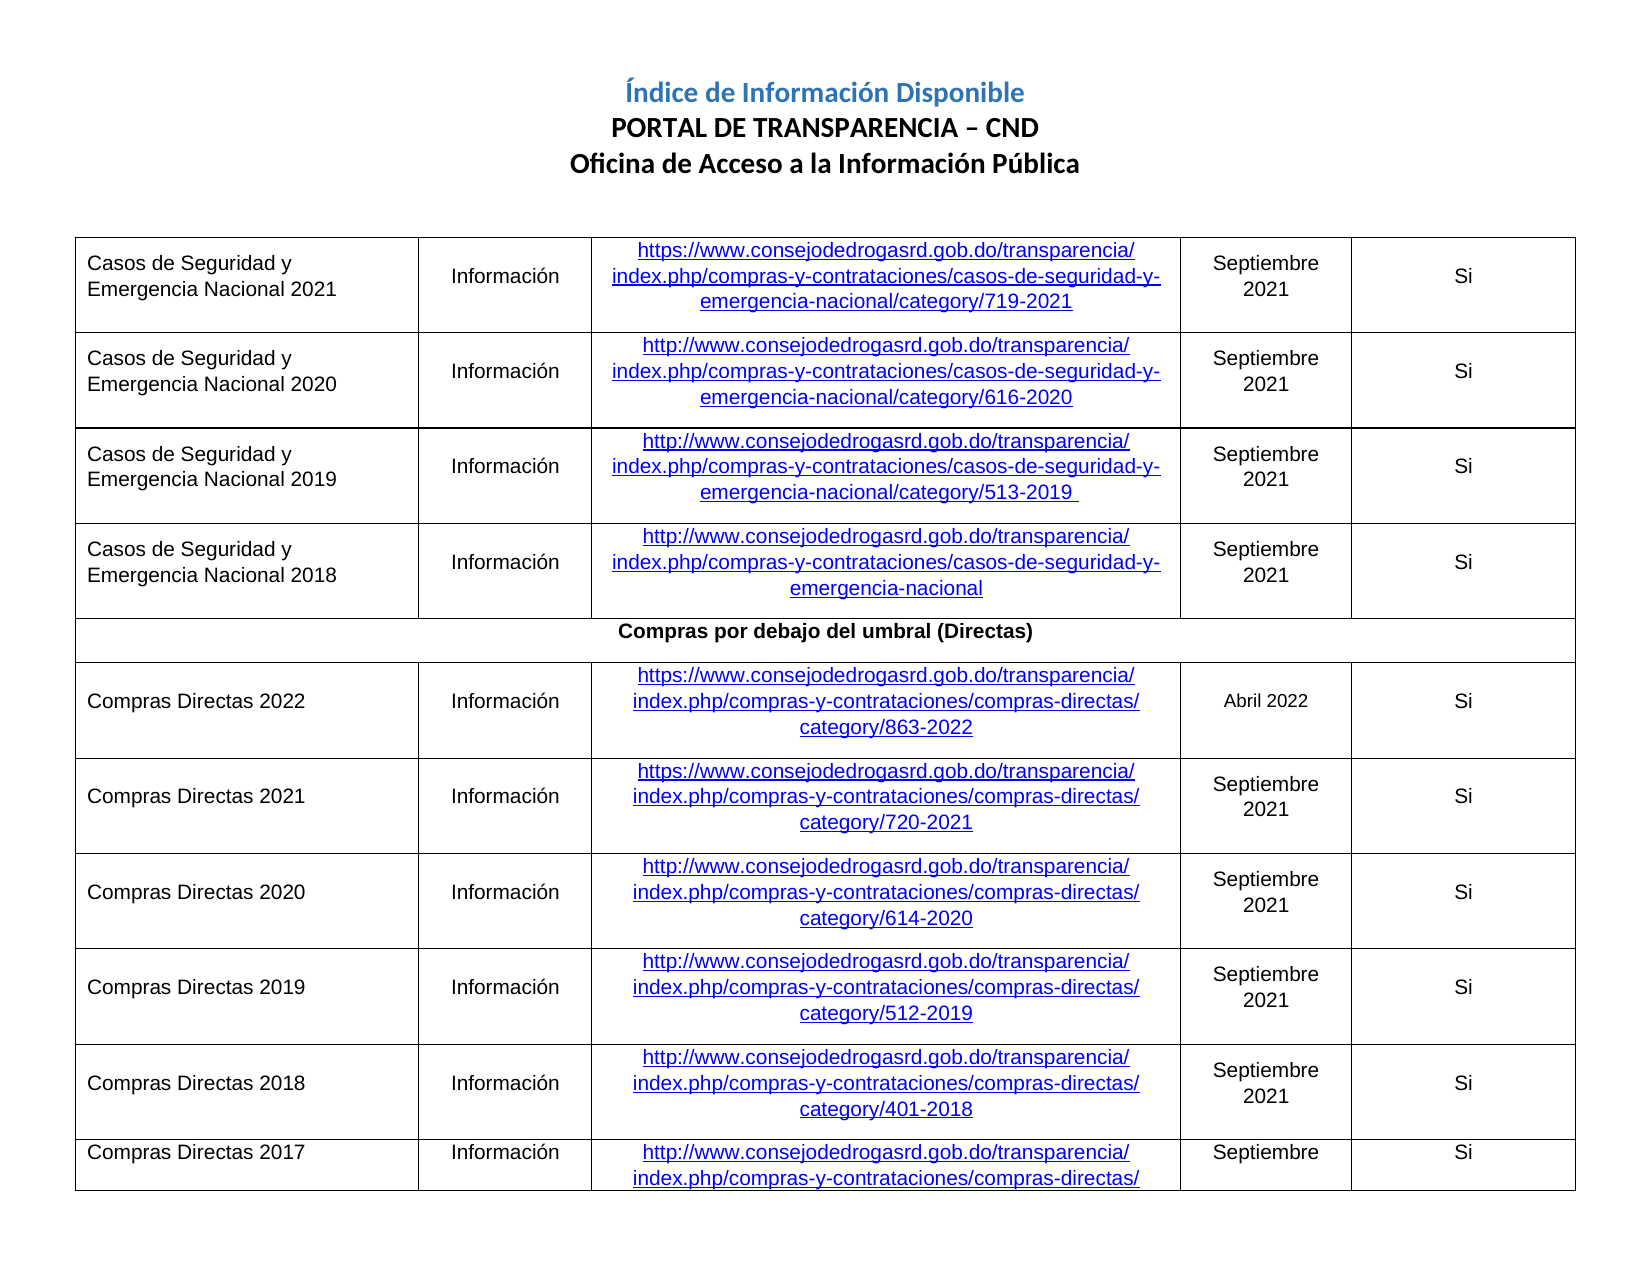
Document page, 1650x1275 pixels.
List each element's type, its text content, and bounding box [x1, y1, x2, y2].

table_cell Información [419, 1045, 591, 1139]
table_cell Si [1352, 854, 1575, 948]
table_cell Información [419, 333, 591, 427]
table_cell http://www.consejodedrogasrd.gob.do/transparencia/index.php/compras-y-contrataciones/compras-directas/category/401-2018 [592, 1045, 1180, 1139]
table_cell Si [1352, 949, 1575, 1044]
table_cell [76, 1140, 418, 1190]
table_cell Información [419, 854, 591, 948]
table_cell https://www.consejodedrogasrd.gob.do/transparencia/index.php/compras-y-contrataciones/compras-directas/category/863-2022 [592, 663, 1180, 757]
table_cell http://www.consejodedrogasrd.gob.do/transparencia/index.php/compras-y-contrataciones/compras-directas/category/614-2020 [592, 854, 1180, 948]
table_cell Si [1352, 238, 1575, 332]
table_cell http://www.consejodedrogasrd.gob.do/transparencia/index.php/compras-y-contrataciones/casos-de-seguridad-y-emergencia-nacional [592, 524, 1180, 618]
table_cell Si [1352, 333, 1575, 427]
table_cell Si [1352, 429, 1575, 523]
table_cell Casos de Seguridad y Emergencia Nacional 2018 [76, 524, 418, 618]
table_cell http://www.consejodedrogasrd.gob.do/transparencia/index.php/compras-y-contrataciones/compras-directas/category/512-2019 [592, 949, 1180, 1044]
table_cell Septiembre 2021 [1181, 524, 1351, 618]
table_cell Septiembre 2021 [1181, 429, 1351, 523]
table_cell Casos de Seguridad y Emergencia Nacional 2019 [76, 429, 418, 523]
table_cell Casos de Seguridad y Emergencia Nacional 2021 [76, 238, 418, 332]
table_cell Casos de Seguridad y Emergencia Nacional 2020 [76, 333, 418, 427]
table_cell http://www.consejodedrogasrd.gob.do/transparencia/index.php/compras-y-contrataciones/casos-de-seguridad-y-emergencia-nacional/category/513-2019 [592, 429, 1180, 523]
table_cell Septiembre 2021 [1181, 949, 1351, 1044]
table_cell Septiembre 2021 [1181, 238, 1351, 332]
table_cell Compras Directas 2020 [76, 854, 418, 948]
table_cell https://www.consejodedrogasrd.gob.do/transparencia/index.php/compras-y-contrataciones/casos-de-seguridad-y-emergencia-nacional/category/719-2021 [592, 238, 1180, 332]
table_cell Septiembre 2021 [1181, 1140, 1351, 1190]
table_cell https://www.consejodedrogasrd.gob.do/transparencia/index.php/compras-y-contrataciones/compras-directas/category/720-2021 [592, 759, 1180, 853]
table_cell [592, 1140, 1180, 1190]
table_cell Compras Directas 2022 [76, 663, 418, 757]
table_cell Información [419, 1140, 591, 1190]
table_cell Información [419, 759, 591, 853]
table_cell Información [419, 524, 591, 618]
table_cell Septiembre 2021 [1181, 759, 1351, 853]
table_cell Información [419, 429, 591, 523]
table_cell Si [1352, 663, 1575, 757]
table_cell Si [1352, 759, 1575, 853]
table_cell Compras Directas 2018 [76, 1045, 418, 1139]
table_cell Información [419, 238, 591, 332]
table_cell Compras Directas 2021 [76, 759, 418, 853]
table_cell Compras Directas 2019 [76, 949, 418, 1044]
table_cell http://www.consejodedrogasrd.gob.do/transparencia/index.php/compras-y-contrataciones/casos-de-seguridad-y-emergencia-nacional/category/616-2020 [592, 333, 1180, 427]
table_cell Septiembre 2021 [1181, 1045, 1351, 1139]
table_cell Información [419, 663, 591, 757]
table_cell Abril 2022 [1181, 663, 1351, 757]
table_cell Septiembre 2021 [1181, 333, 1351, 427]
table_cell Si [1352, 1140, 1575, 1190]
table_cell Septiembre 2021 [1181, 854, 1351, 948]
table_cell Si [1352, 524, 1575, 618]
table_cell Si [1352, 1045, 1575, 1139]
table_cell Información [419, 949, 591, 1044]
table_cell Compras por debajo del umbral (Directas) [76, 619, 1575, 662]
